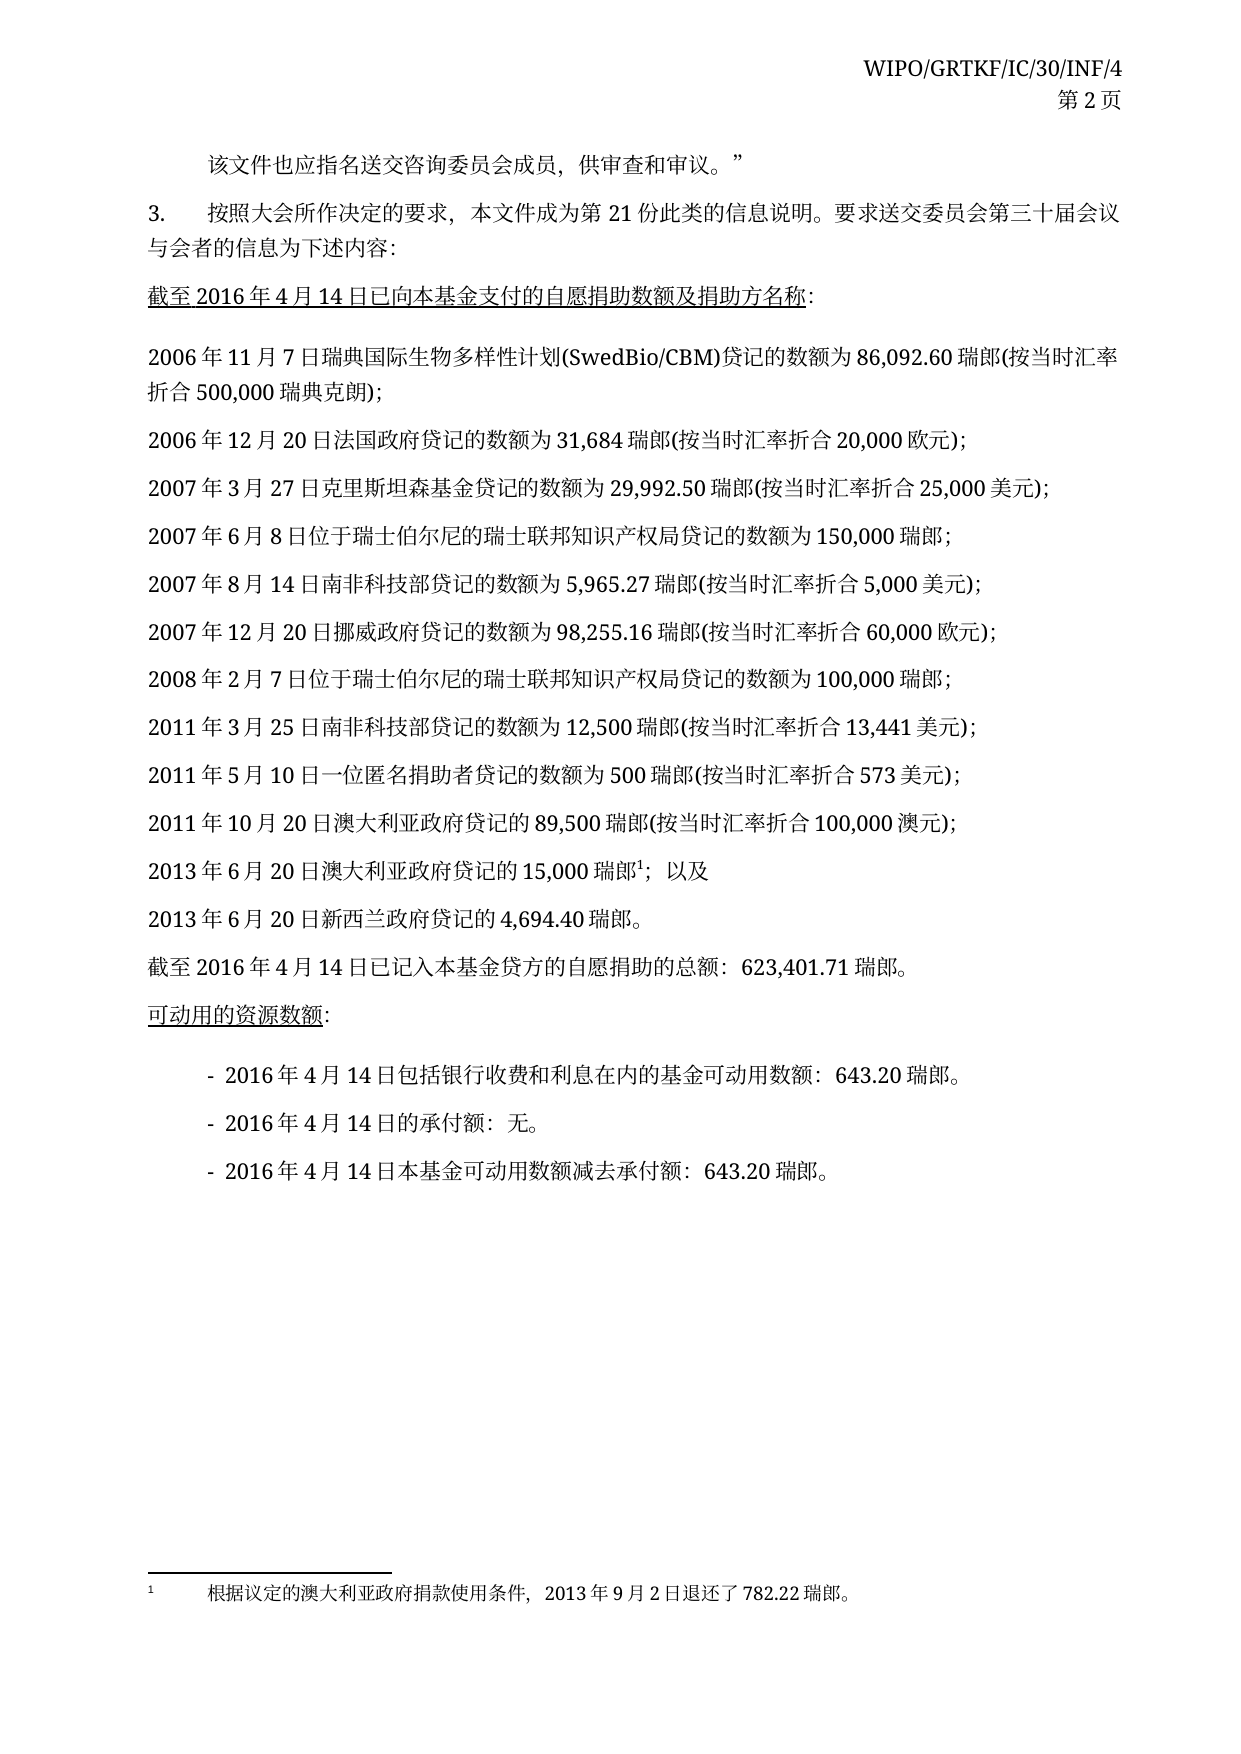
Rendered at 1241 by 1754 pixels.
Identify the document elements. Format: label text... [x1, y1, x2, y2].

list 按照大会所作决定的要求，本文件成为第21份此类的信息说明。要求送交委员会第三十届会议与会者的信息为下述内容： [148, 192, 1122, 263]
text 2007年3月27日克里斯坦森基金贷记的数额为29,992.50瑞郎(按当时汇率折合25,000美元)； [148, 467, 1122, 503]
list 2016年4月14日本基金可动用数额减去承付额：643.20瑞郎。 [207, 1151, 1122, 1186]
text 2007年8月14日南非科技部贷记的数额为5,965.27瑞郎(按当时汇率折合5,000美元)； [148, 563, 1122, 598]
text 截至2016年4月14日已向本基金支付的自愿捐助数额及捐助方名称： [148, 276, 1122, 311]
text 可动用的资源数额： [148, 994, 1122, 1030]
list 2016年4月14日包括银行收费和利息在内的基金可动用数额：643.20瑞郎。 [207, 1055, 1122, 1090]
text 2006年12月20日法国政府贷记的数额为31,684瑞郎(按当时汇率折合20,000欧元)； [148, 419, 1122, 455]
text 2011年3月25日南非科技部贷记的数额为12,500瑞郎(按当时汇率折合13,441美元)； [148, 707, 1122, 742]
list 2016年4月14日的承付额：无。 [207, 1103, 1122, 1138]
text 2007年6月8日位于瑞士伯尔尼的瑞士联邦知识产权局贷记的数额为150,000瑞郎； [148, 515, 1122, 551]
text 该文件也应指名送交咨询委员会成员，供审查和审议。” [207, 144, 1122, 180]
text 2007年12月20日挪威政府贷记的数额为98,255.16瑞郎(按当时汇率折合60,000欧元)； [148, 611, 1122, 646]
text 2008年2月7日位于瑞士伯尔尼的瑞士联邦知识产权局贷记的数额为100,000瑞郎； [148, 659, 1122, 694]
text 截至2016年4月14日已记入本基金贷方的自愿捐助的总额：623,401.71瑞郎。 [148, 946, 1122, 982]
text 2013年6月20日新西兰政府贷记的4,694.40瑞郎。 [148, 898, 1122, 934]
text 2011年5月10日一位匿名捐助者贷记的数额为500瑞郎(按当时汇率折合573美元)； [148, 755, 1122, 790]
text 2011年10月20日澳大利亚政府贷记的89,500瑞郎(按当时汇率折合100,000澳元)； [148, 803, 1122, 838]
text 2013年6月20日澳大利亚政府贷记的15,000瑞郎；以及 [148, 851, 1122, 886]
text 2006年11月7日瑞典国际生物多样性计划(SwedBio/CBM)贷记的数额为86,092.60瑞郎(按当时汇率折合500,000瑞典克朗)； [148, 336, 1122, 407]
